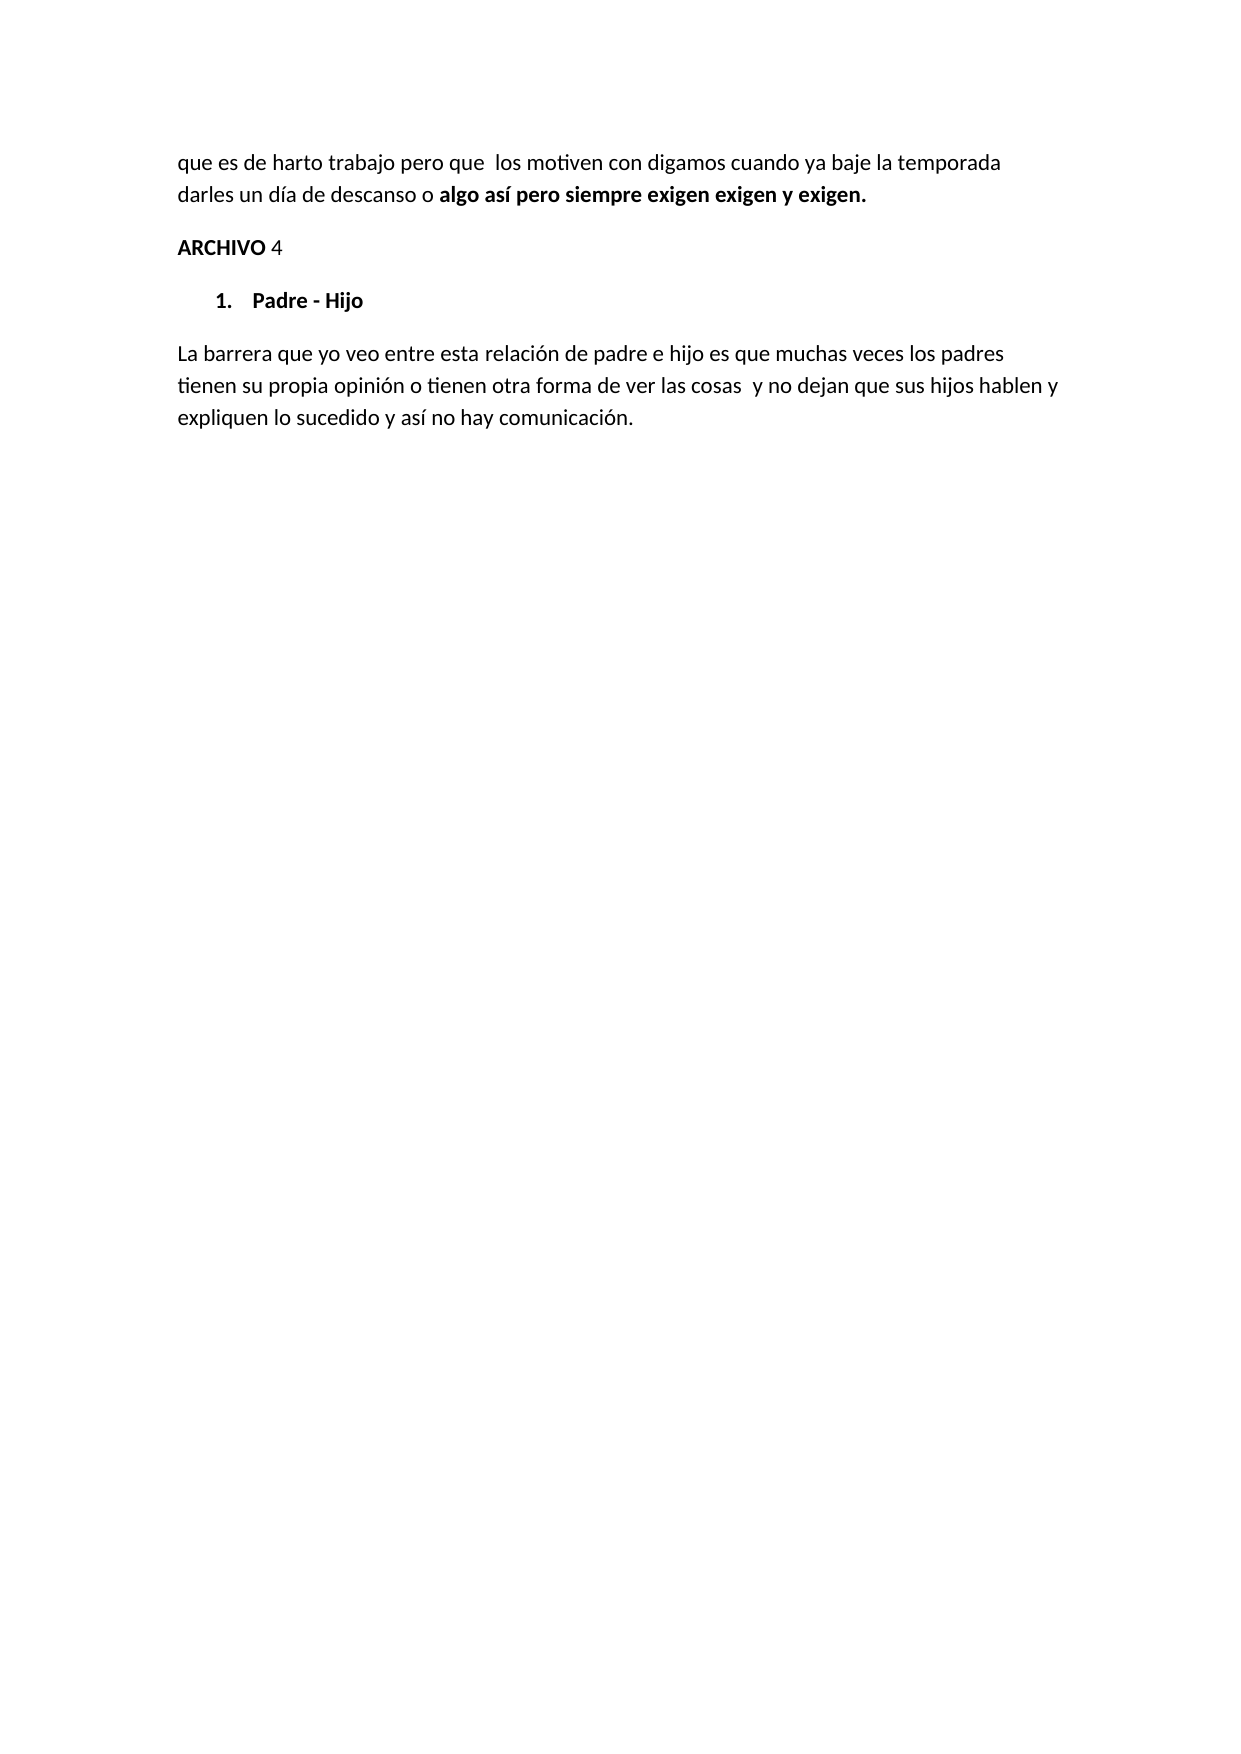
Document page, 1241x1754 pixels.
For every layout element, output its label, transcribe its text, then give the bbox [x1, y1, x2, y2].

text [177, 148, 1063, 208]
text La barrera que yo veo entre esta relación de padre e hijo es que muchas veces los padres tienen su propia opinión o tienen otra forma de ver las cosas y no dejan que sus hijos hablen y expliquen lo sucedido y así no hay comunicación. [177, 339, 1063, 431]
list Padre - Hijo [215, 286, 1063, 314]
text ARCHIVO 4 [177, 233, 1063, 261]
